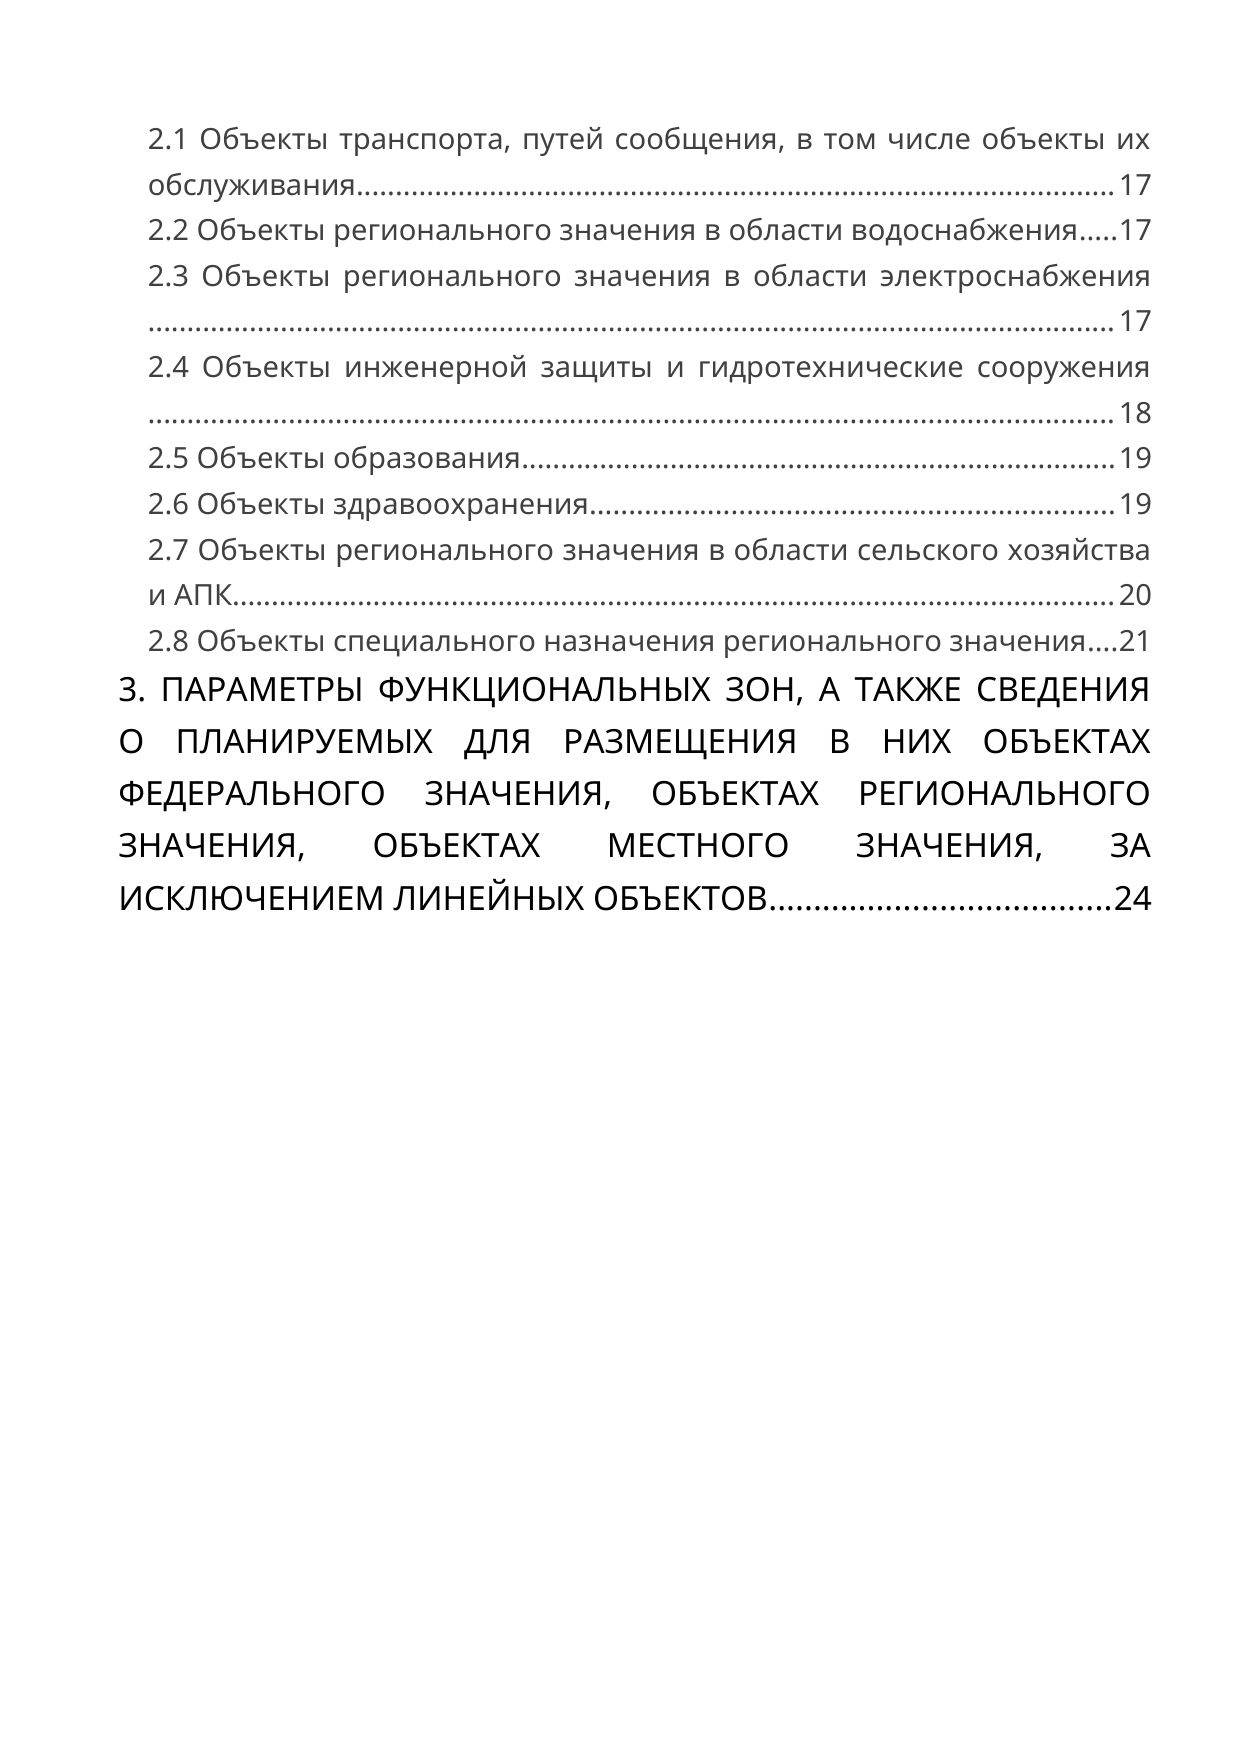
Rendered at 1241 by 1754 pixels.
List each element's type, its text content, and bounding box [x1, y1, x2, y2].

text 2.3 Объекты регионального значения в области электроснабжения 17 [148, 255, 1152, 340]
text 2.4 Объекты инженерной защиты и гидротехнические сооружения 18 [148, 346, 1152, 432]
text 2.1 Объекты транспорта, путей сообщения, в том числе объекты их обслуживания 17 [148, 118, 1152, 203]
text 3. ПАРАМЕТРЫ ФУНКЦИОНАЛЬНЫХ ЗОН, А ТАКЖЕ СВЕДЕНИЯ О ПЛАНИРУЕМЫХ ДЛЯ РАЗМЕЩЕНИЯ В НИХ ОБЪЕКТАХ ФЕДЕРАЛЬНОГО ЗНАЧЕНИЯ, ОБЪЕКТАХ РЕГИОНАЛЬНОГО ЗНАЧЕНИЯ, ОБЪЕКТАХ МЕСТНОГО ЗНАЧЕНИЯ, ЗА ИСКЛЮЧЕНИЕМ ЛИНЕЙНЫХ ОБЪЕКТОВ 24 [118, 666, 1152, 920]
text 2.7 Объекты регионального значения в области сельского хозяйства и АПК 20 [148, 529, 1152, 614]
text 2.2 Объекты регионального значения в области водоснабжения 17 [148, 209, 1152, 249]
text 2.6 Объекты здравоохранения 19 [148, 483, 1152, 523]
text 2.8 Объекты специального назначения регионального значения 21 [148, 620, 1152, 660]
text 2.5 Объекты образования 19 [148, 437, 1152, 477]
